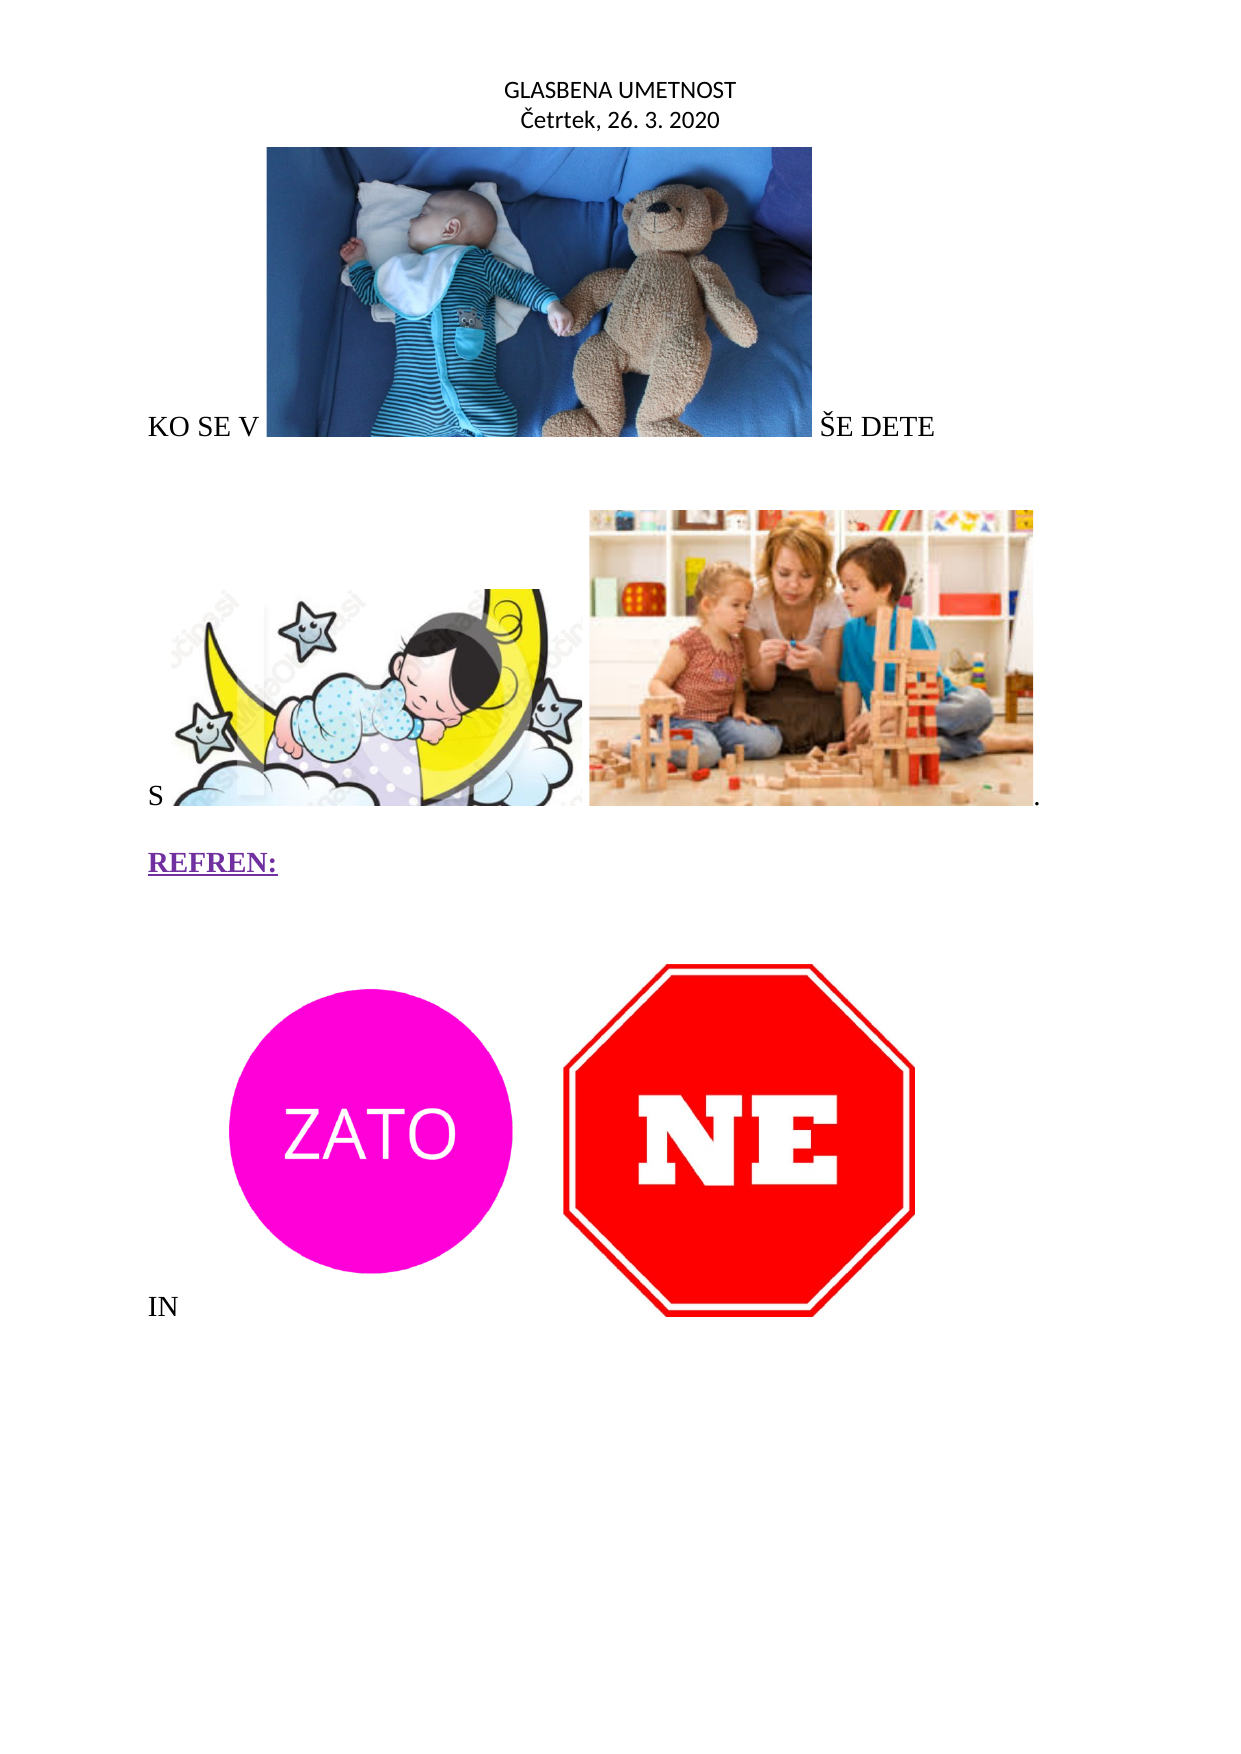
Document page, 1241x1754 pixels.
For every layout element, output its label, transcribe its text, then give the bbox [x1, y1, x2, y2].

text REFREN: [148, 845, 1093, 879]
picture [589, 510, 1034, 806]
picture [266, 147, 812, 437]
picture [171, 589, 583, 806]
picture [185, 945, 556, 1317]
picture [563, 964, 915, 1317]
